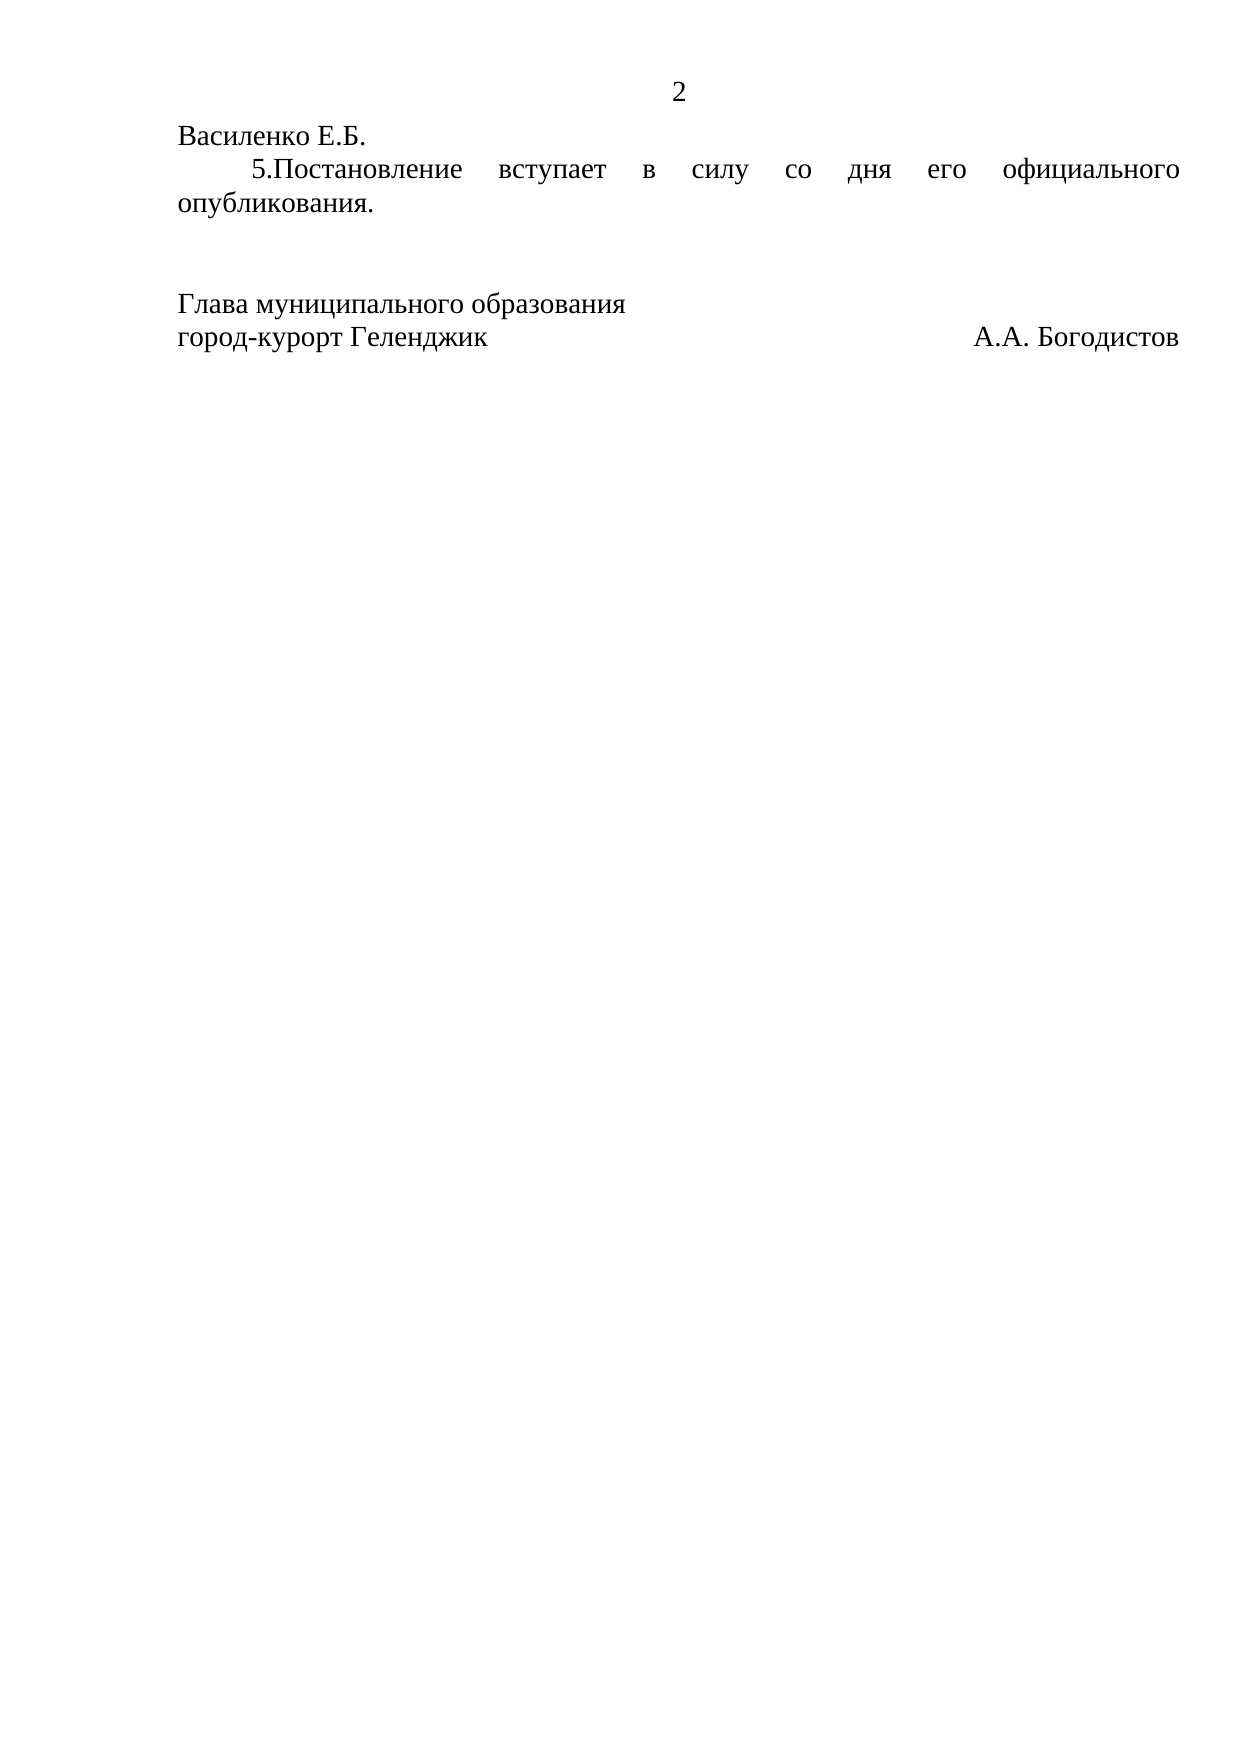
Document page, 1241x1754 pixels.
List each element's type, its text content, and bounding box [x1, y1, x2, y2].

text город-курорт Геленджик А.А. Богодистов [177, 319, 1181, 353]
text Глава муниципального образования [177, 286, 1181, 319]
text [177, 118, 1181, 152]
text 5.Постановление вступает в силу со дня его официального опубликования. [177, 152, 1181, 219]
